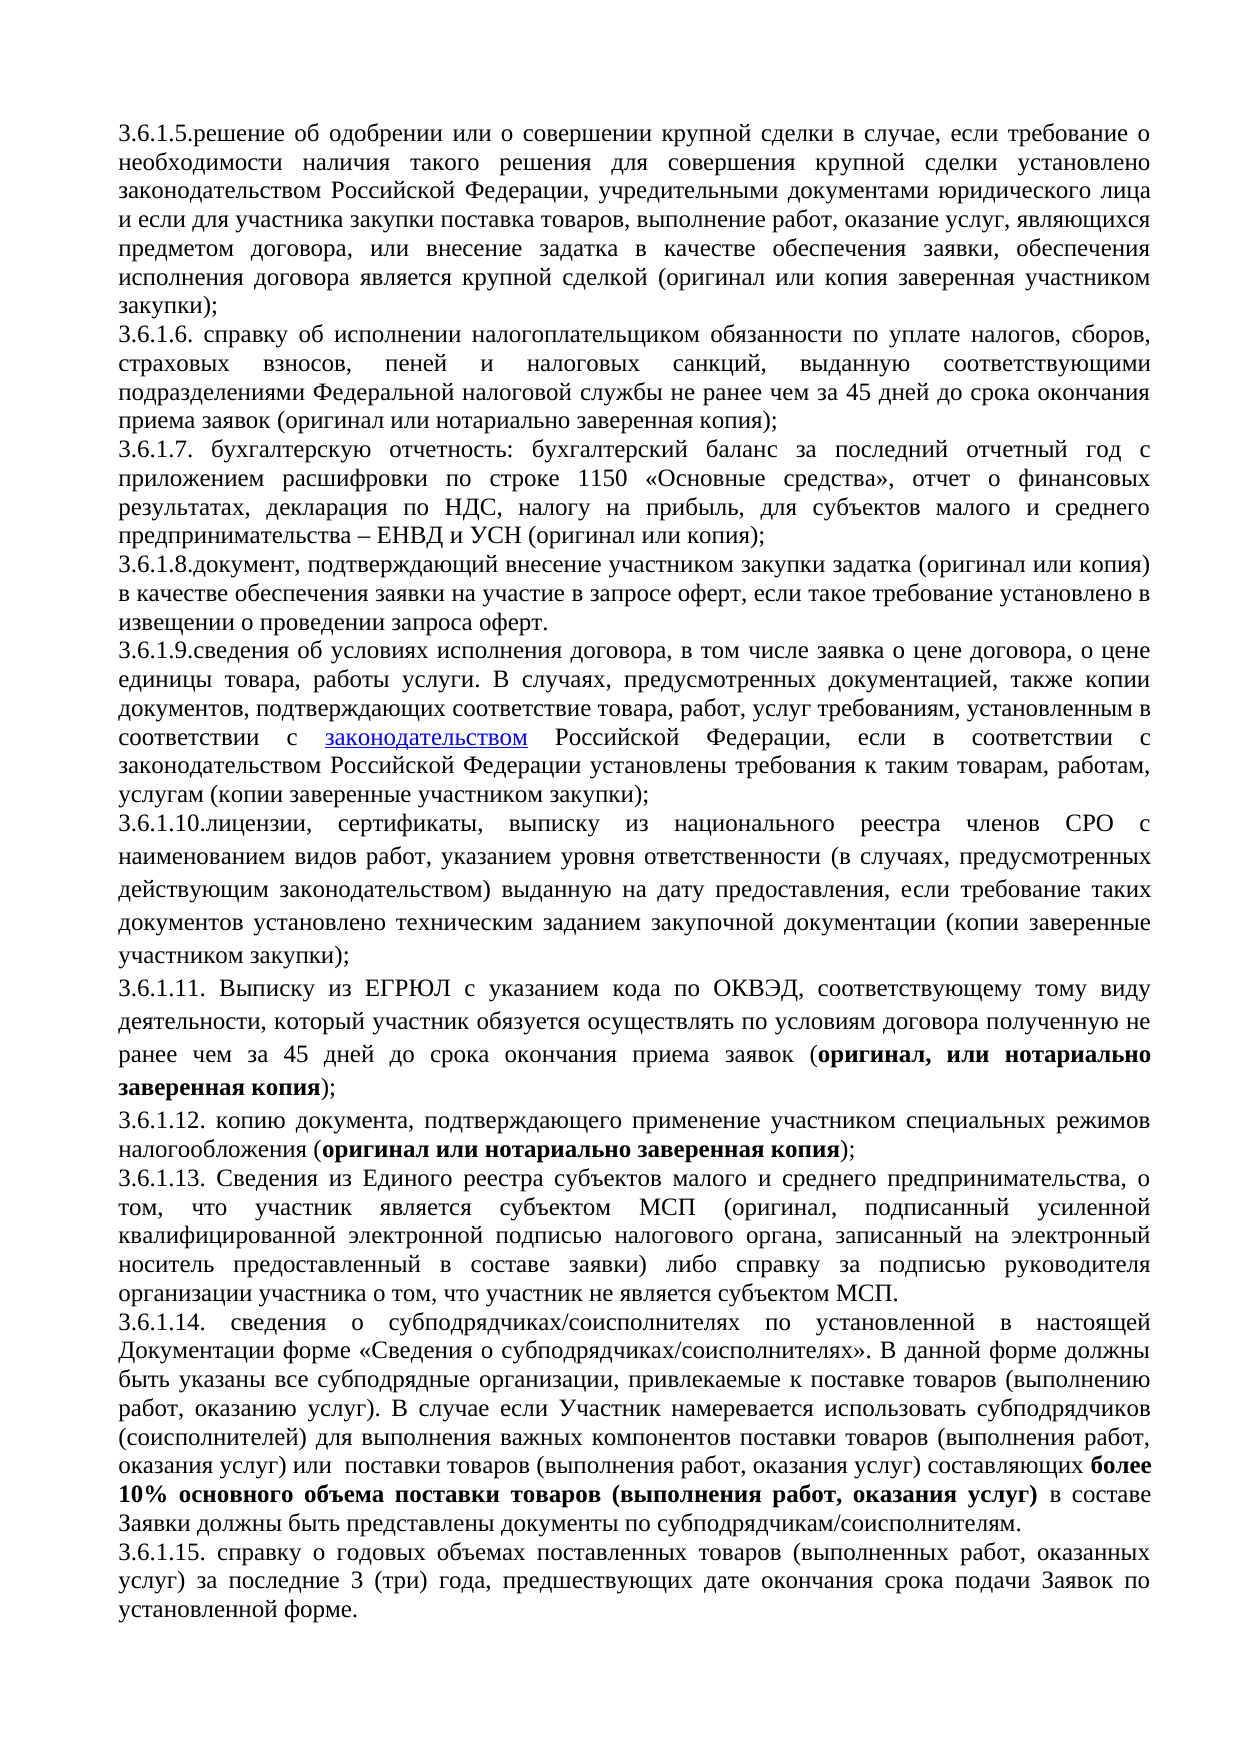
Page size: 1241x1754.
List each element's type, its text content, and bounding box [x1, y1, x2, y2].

text 3.6.1.12. копию документа, подтверждающего применение участником специальных режимов налогообложения (оригинал или нотариально заверенная копия); [118, 1105, 1152, 1163]
text 3.6.1.11. Выписку из ЕГРЮЛ с указанием кода по ОКВЭД, соответствующему тому виду деятельности, который участник обязуется осуществлять по условиям договора полученную не ранее чем за 45 дней до срока окончания приема заявок (оригинал, или нотариально заверенная копия); [118, 973, 1152, 1101]
text 3.6.1.6. справку об исполнении налогоплательщиком обязанности по уплате налогов, сборов, страховых взносов, пеней и налоговых санкций, выданную соответствующими подразделениями Федеральной налоговой службы не ранее чем за 45 дней до срока окончания приема заявок (оригинал или нотариально заверенная копия); [118, 319, 1152, 434]
text 3.6.1.8.документ, подтверждающий внесение участником закупки задатка (оригинал или копия) в качестве обеспечения заявки на участие в запросе оферт, если такое требование установлено в извещении о проведении запроса оферт. [118, 549, 1152, 636]
text 3.6.1.9.сведения об условиях исполнения договора, в том числе заявка о цене договора, о цене единицы товара, работы услуги. В случаях, предусмотренных документацией, также копии документов, подтверждающих соответствие товара, работ, услуг требованиям, установленным в соответствии с законодательством Российской Федерации, если в соответствии с законодательством Российской Федерации установлены требования к таким товарам, работам, услугам (копии заверенные участником закупки); [118, 636, 1152, 808]
list 3.6.1.14. сведения о субподрядчиках/соисполнителях по установленной в настоящей Документации форме «Сведения о субподрядчиках/соисполнителях». В данной форме должны быть указаны все субподрядные организации, привлекаемые к поставке товаров (выполнению работ, оказанию услуг). В случае если Участник намеревается использовать субподрядчиков (соисполнителей) для выполнения важных компонентов поставки товаров (выполнения работ, оказания услуг) или поставки товаров (выполнения работ, оказания услуг) составляющих более 10% основного объема поставки товаров (выполнения работ, оказания услуг) в составе Заявки должны быть представлены документы по субподрядчикам/соисполнителям. [118, 1307, 1152, 1537]
text 3.6.1.5.решение об одобрении или о совершении крупной сделки в случае, если требование о необходимости наличия такого решения для совершения крупной сделки установлено законодательством Российской Федерации, учредительными документами юридического лица и если для участника закупки поставка товаров, выполнение работ, оказание услуг, являющихся предметом договора, или внесение задатка в качестве обеспечения заявки, обеспечения исполнения договора является крупной сделкой (оригинал или копия заверенная участником закупки); [118, 118, 1152, 319]
list 3.6.1.15. справку о годовых объемах поставленных товаров (выполненных работ, оказанных услуг) за последние 3 (три) года, предшествующих дате окончания срока подачи Заявок по установленной форме. [118, 1537, 1152, 1623]
text 3.6.1.13. Сведения из Единого реестра субъектов малого и среднего предпринимательства, о том, что участник является субъектом МСП (оригинал, подписанный усиленной квалифицированной электронной подписью налогового органа, записанный на электронный носитель предоставленный в составе заявки) либо справку за подписью руководителя организации участника о том, что участник не является субъектом МСП. [118, 1163, 1152, 1307]
text 3.6.1.10.лицензии, сертификаты, выписку из национального реестра членов СРО с наименованием видов работ, указанием уровня ответственности (в случаях, предусмотренных действующим законодательством) выданную на дату предоставления, если требование таких документов установлено техническим заданием закупочной документации (копии заверенные участником закупки); [118, 808, 1152, 969]
text 3.6.1.7. бухгалтерскую отчетность: бухгалтерский баланс за последний отчетный год с приложением расшифровки по строке 1150 «Основные средства», отчет о финансовых результатах, декларация по НДС, налогу на прибыль, для субъектов малого и среднего предпринимательства – ЕНВД и УСН (оригинал или копия); [118, 434, 1152, 549]
